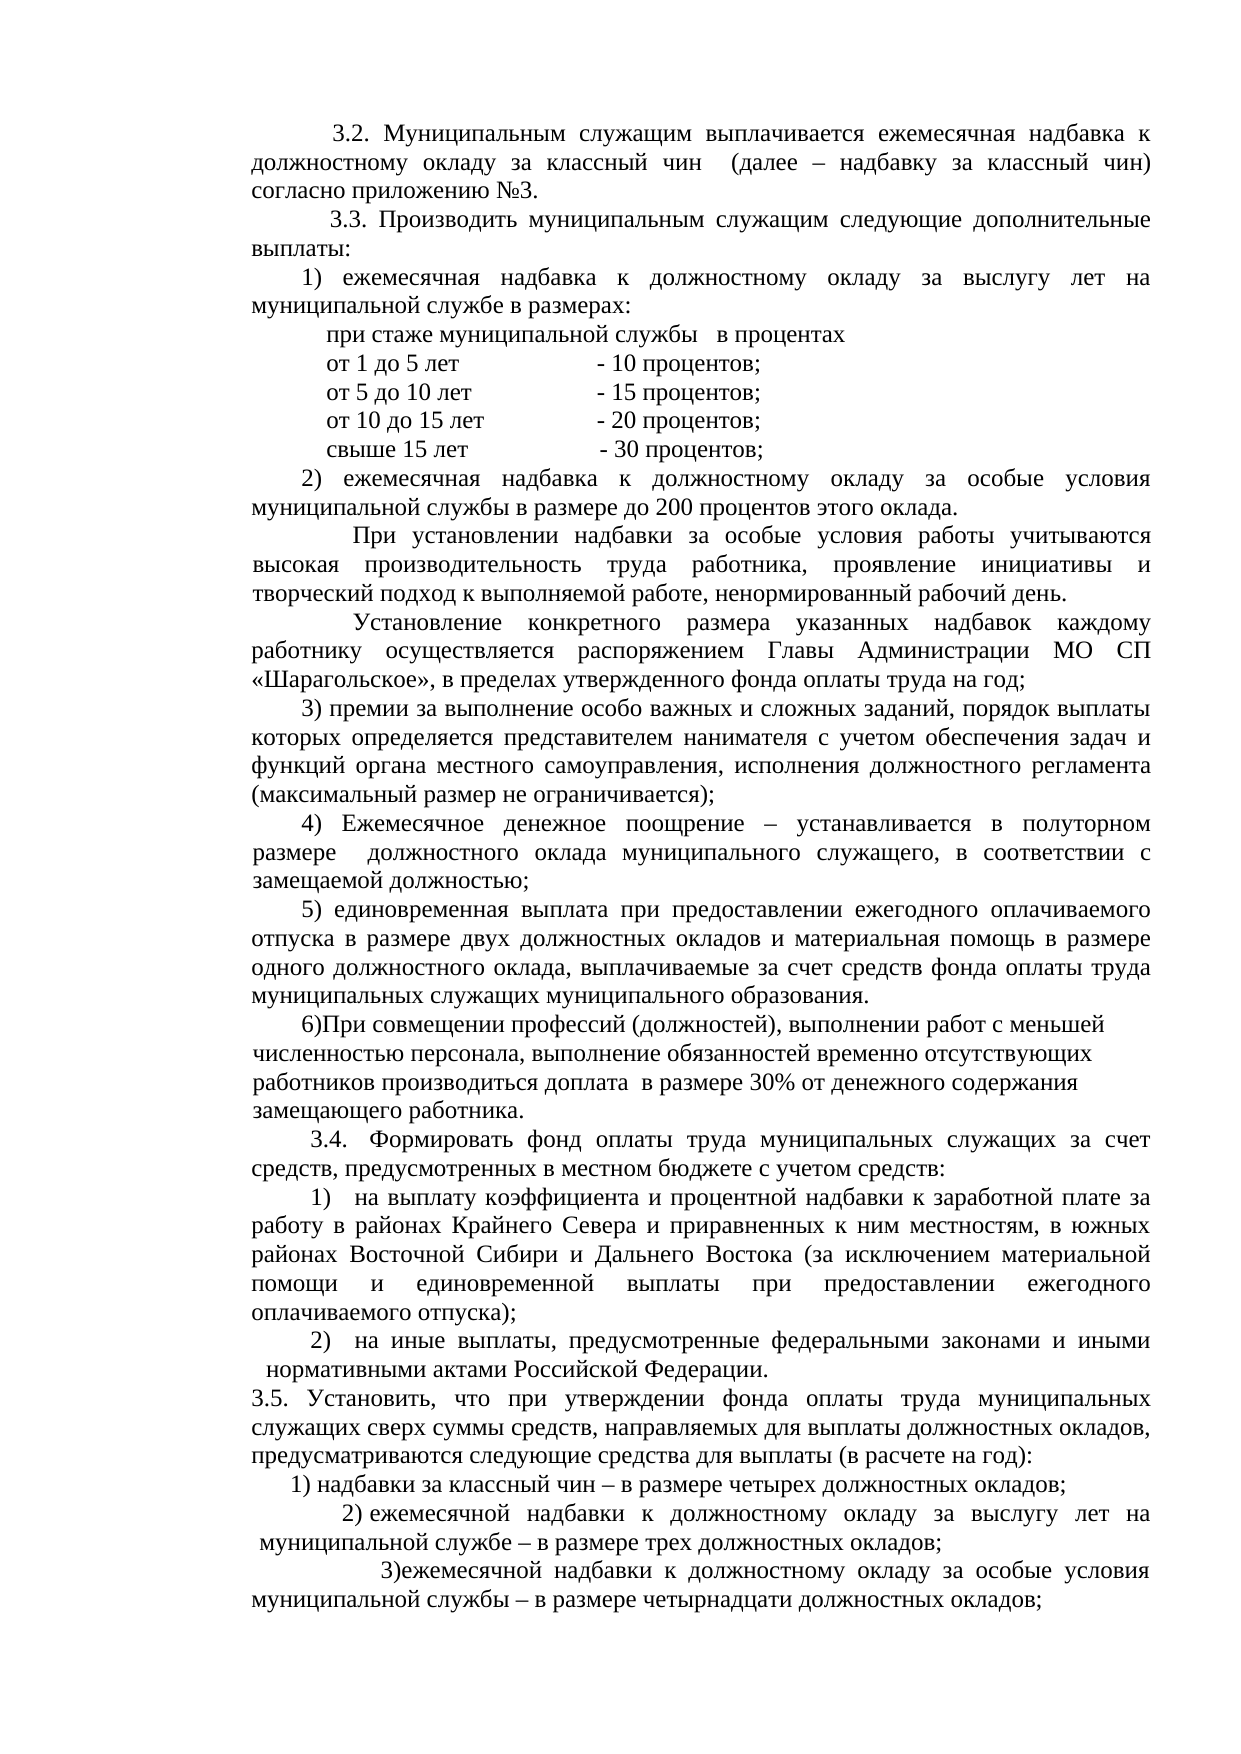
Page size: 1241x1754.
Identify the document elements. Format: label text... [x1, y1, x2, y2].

text 3.5. Установить, что при утверждении фонда оплаты труда муниципальных служащих сверх суммы средств, направляемых для выплаты должностных окладов, предусматриваются следующие средства для выплаты (в расчете на год): [251, 1383, 1152, 1469]
text 3.3. Производить муниципальным служащим следующие дополнительные выплаты: [251, 204, 1152, 262]
text от 5 до 10 лет - 15 процентов; [251, 377, 1152, 406]
text 1) надбавки за классный чин – в размере четырех должностных окладов; [177, 1469, 1152, 1498]
text Установление конкретного размера указанных надбавок каждому работнику осуществляется распоряжением Главы Администрации МО СП «Шарагольское», в пределах утвержденного фонда оплаты труда на год; [251, 607, 1152, 693]
text При установлении надбавки за особые условия работы учитываются высокая производительность труда работника, проявление инициативы и творческий подход к выполняемой работе, ненормированный рабочий день. [252, 521, 1152, 607]
list Формировать фонд оплаты труда муниципальных служащих за счет средств, предусмотренных в местном бюджете с учетом средств: [251, 1124, 1152, 1182]
text 3)ежемесячной надбавки к должностному окладу за особые условия муниципальной службы – в размере четырнадцати должностных окладов; [177, 1556, 1152, 1613]
text 1) ежемесячная надбавка к должностному окладу за выслугу лет на муниципальной службе в размерах: [251, 262, 1152, 319]
text 3.2. Муниципальным служащим выплачивается ежемесячная надбавка к должностному окладу за классный чин (далее – надбавку за классный чин) согласно приложению №3. [251, 118, 1152, 204]
text 6)При совмещении профессий (должностей), выполнении работ с меньшей численностью персонала, выполнение обязанностей временно отсутствующих работников производиться доплата в размере 30% от денежного содержания замещающего работника. [252, 1009, 1152, 1124]
text 3) премии за выполнение особо важных и сложных заданий, порядок выплаты которых определяется представителем нанимателя с учетом обеспечения задач и функций органа местного самоуправления, исполнения должностного регламента (максимальный размер не ограничивается); [251, 693, 1152, 808]
list на выплату коэффициента и процентной надбавки к заработной плате за работу в районах Крайнего Севера и приравненных к ним местностям, в южных районах Восточной Сибири и Дальнего Востока (за исключением материальной помощи и единовременной выплаты при предоставлении ежегодного оплачиваемого отпуска); [251, 1182, 1152, 1326]
text от 10 до 15 лет - 20 процентов; [251, 406, 1152, 434]
list на иные выплаты, предусмотренные федеральными законами и иными нормативными актами Российской Федерации. [266, 1326, 1152, 1383]
text 2) ежемесячной надбавки к должностному окладу за выслугу лет на муниципальной службе – в размере трех должностных окладов; [259, 1498, 1152, 1556]
text от 1 до 5 лет - 10 процентов; [251, 348, 1152, 377]
text 5) единовременная выплата при предоставлении ежегодного оплачиваемого отпуска в размере двух должностных окладов и материальная помощь в размере одного должностного оклада, выплачиваемые за счет средств фонда оплаты труда муниципальных служащих муниципального образования. [251, 894, 1152, 1009]
text 4) Ежемесячное денежное поощрение – устанавливается в полуторном размере должностного оклада муниципального служащего, в соответствии с замещаемой должностью; [252, 808, 1152, 894]
text при стаже муниципальной службы в процентах [251, 319, 1152, 348]
text 2) ежемесячная надбавка к должностному окладу за особые условия муниципальной службы в размере до 200 процентов этого оклада. [251, 463, 1152, 521]
text свыше 15 лет - 30 процентов; [251, 434, 1152, 463]
